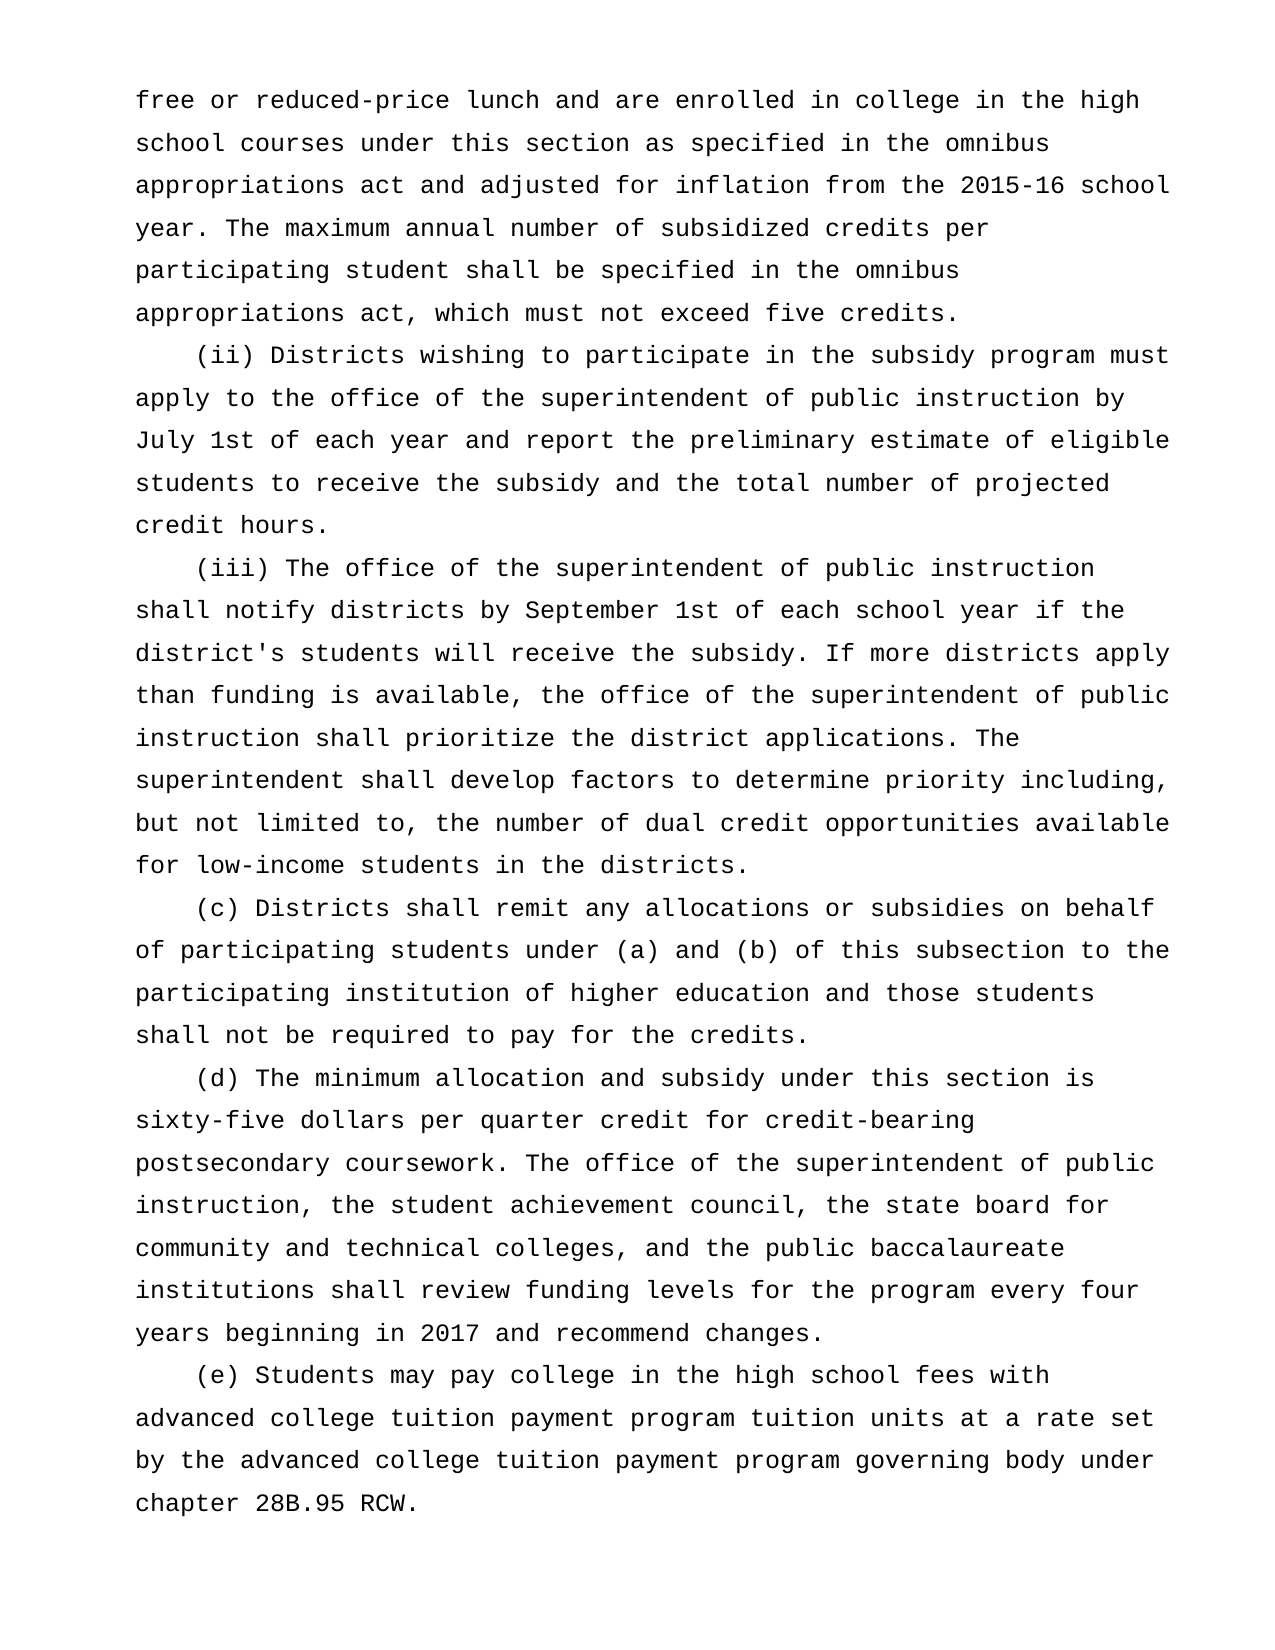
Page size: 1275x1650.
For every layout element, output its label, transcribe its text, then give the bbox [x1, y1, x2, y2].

text (d) The minimum allocation and subsidy under this section is sixty-five dollars per quarter credit for credit-bearing postsecondary coursework. The office of the superintendent of public instruction, the student achievement council, the state board for community and technical colleges, and the public baccalaureate institutions shall review funding levels for the program every four years beginning in 2017 and recommend changes. [135, 1052, 1170, 1350]
text (iii) The office of the superintendent of public instruction shall notify districts by September 1st of each school year if the district's students will receive the subsidy. If more districts apply than funding is available, the office of the superintendent of public instruction shall prioritize the district applications. The superintendent shall develop factors to determine priority including, but not limited to, the number of dual credit opportunities available for low-income students in the districts. [135, 542, 1170, 882]
text (e) Students may pay college in the high school fees with advanced college tuition payment program tuition units at a rate set by the advanced college tuition payment program governing body under chapter 28B.95 RCW. [135, 1350, 1170, 1520]
text (ii) Districts wishing to participate in the subsidy program must apply to the office of the superintendent of public instruction by July 1st of each year and report the preliminary estimate of eligible students to receive the subsidy and the total number of projected credit hours. [135, 330, 1170, 542]
text (c) Districts shall remit any allocations or subsidies on behalf of participating students under (a) and (b) of this subsection to the participating institution of higher education and those students shall not be required to pay for the credits. [135, 882, 1170, 1052]
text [135, 75, 1170, 330]
